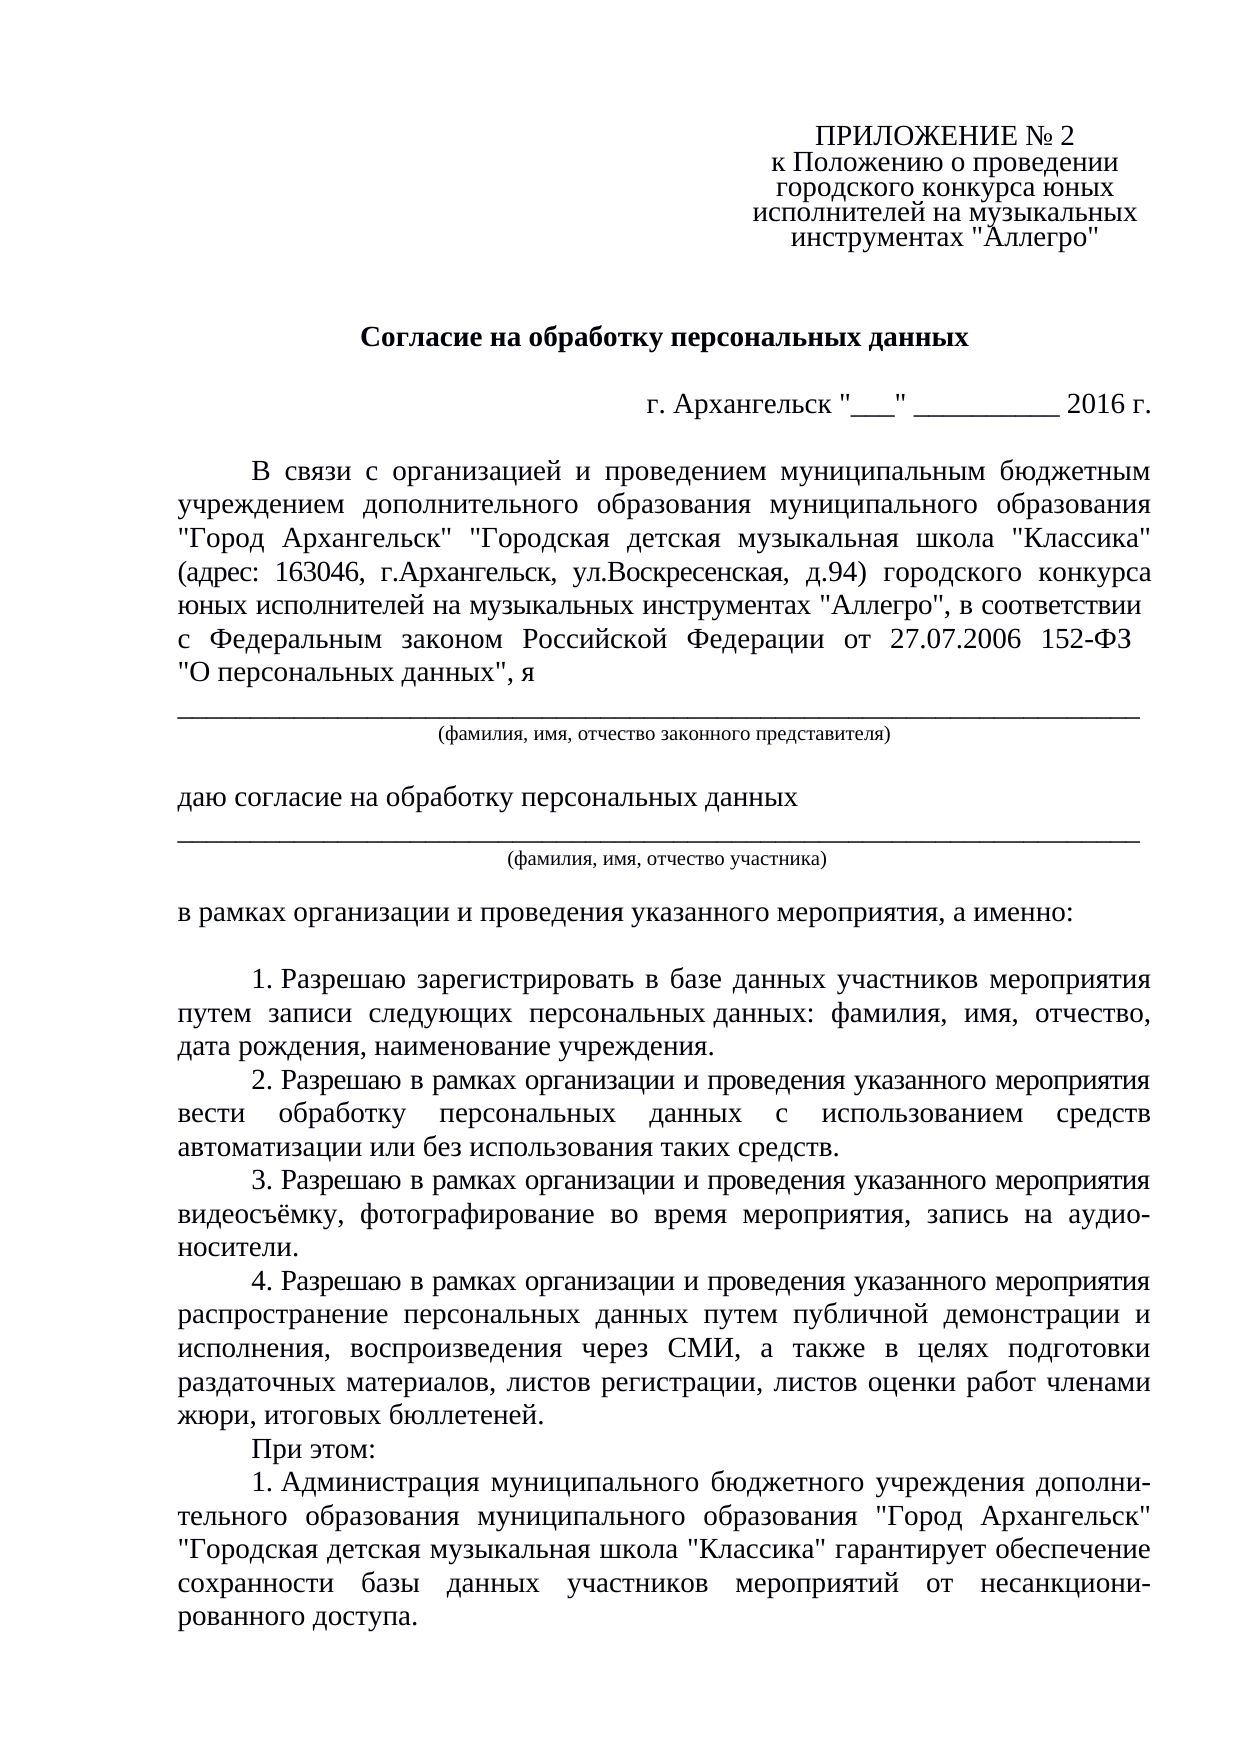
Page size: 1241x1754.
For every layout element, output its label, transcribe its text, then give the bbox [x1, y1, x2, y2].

text (фамилия, имя, отчество участника) [177, 846, 1152, 870]
text __________________________________________________________________ [177, 812, 1152, 846]
text При этом: [177, 1431, 1152, 1464]
text Согласие на обработку персональных данных [177, 285, 1152, 352]
text к Положению о проведении городского конкурса юных исполнителей на музыкальных инструментах "Аллегро" [738, 152, 1152, 252]
text 1. Разрешаю зарегистрировать в базе данных участников мероприятия путем записи следующих персональных данных: фамилия, имя, отчество, дата рождения, наименование учреждения. [177, 961, 1152, 1062]
text 3. Разрешаю в рамках организации и проведения указанного мероприятия видеосъёмку, фотографирование во время мероприятия, запись на аудио- носители. [177, 1162, 1152, 1263]
text ПРИЛОЖЕНИЕ № 2 [738, 118, 1152, 152]
text (фамилия, имя, отчество законного представителя) [177, 721, 1152, 745]
text В связи с организацией и проведением муниципальным бюджетным учреждением дополнительного образования муниципального образования "Город Архангельск" "Городская детская музыкальная школа "Классика" (адрес: 163046, г.Архангельск, ул.Воскресенская, д.94) городского конкурса юных исполнителей на музыкальных инструментах "Аллегро", в соответствии с Федеральным законом Российской Федерации от 27.07.2006 152-ФЗ "О персональных данных", я [177, 453, 1152, 688]
text в рамках организации и проведения указанного мероприятия, а именно: [177, 894, 1152, 928]
text 4. Разрешаю в рамках организации и проведения указанного мероприятия распространение персональных данных путем публичной демонстрации и исполнения, воспроизведения через СМИ, а также в целях подготовки раздаточных материалов, листов регистрации, листов оценки работ членами жюри, итоговых бюллетеней. [177, 1263, 1152, 1431]
text 1. Администрация муниципального бюджетного учреждения дополни-тельного образования муниципального образования "Город Архангельск" "Городская детская музыкальная школа "Классика" гарантирует обеспечение сохранности базы данных участников мероприятий от несанкциони-рованного доступа. [177, 1464, 1152, 1632]
text __________________________________________________________________ [177, 688, 1152, 721]
text 2. Разрешаю в рамках организации и проведения указанного мероприятия вести обработку персональных данных с использованием средств автоматизации или без использования таких средств. [177, 1062, 1152, 1162]
text даю согласие на обработку персональных данных [177, 745, 1152, 812]
text г. Архангельск "___" __________ 2016 г. [177, 386, 1152, 453]
